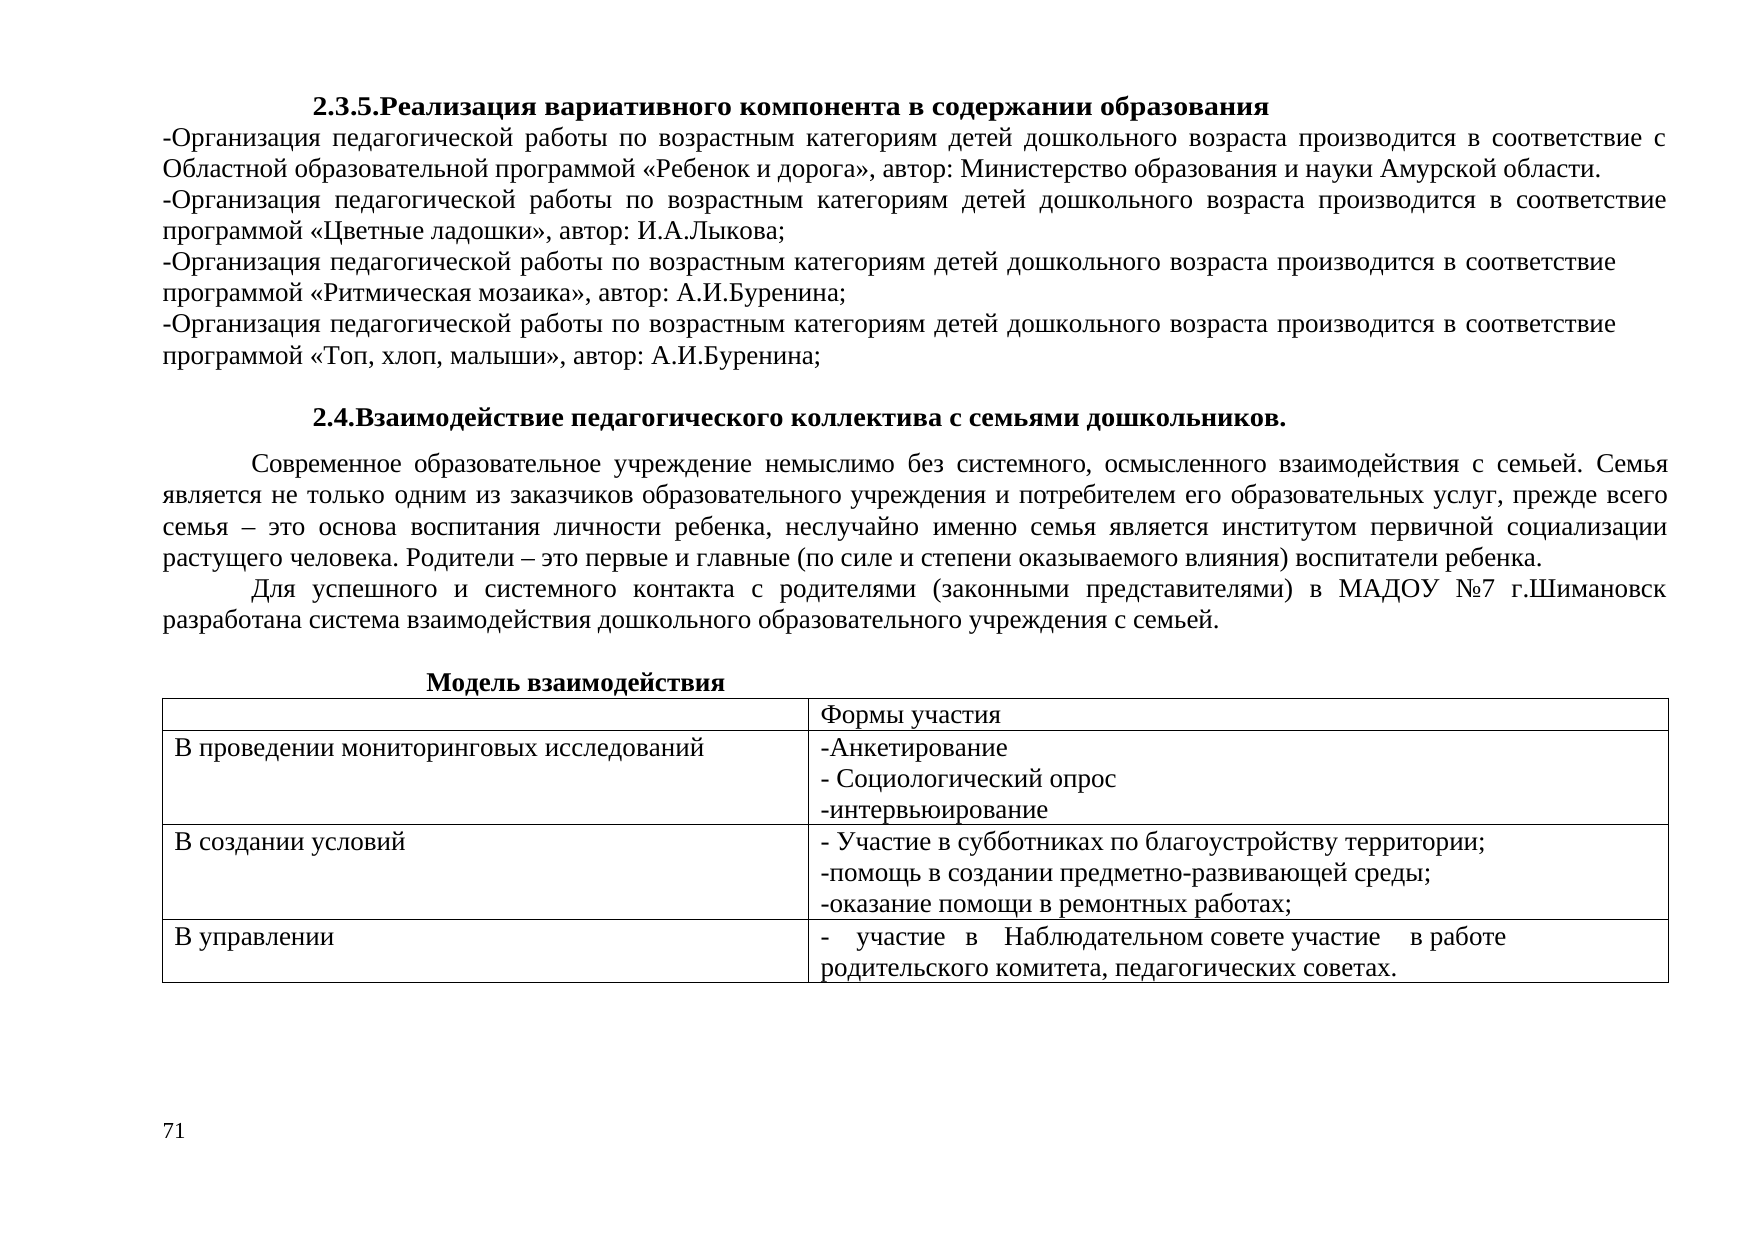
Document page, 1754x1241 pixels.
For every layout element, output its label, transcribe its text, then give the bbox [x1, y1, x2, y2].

table_cell -Анкетирование - Социологический опрос -интервьюирование [809, 731, 1668, 824]
table_cell В управлении [163, 920, 808, 982]
list -Организация педагогической работы по возрастным категориям детей дошкольного возраста производится в соответствие программой «Топ, хлоп, малыши», автор: А.И.Буренина; [162, 308, 1618, 370]
table_header [163, 699, 808, 730]
text Модель взаимодействия [426, 666, 1416, 697]
list -Организация педагогической работы по возрастным категориям детей дошкольного возраста производится в соответствие программой «Ритмическая мозаика», автор: А.И.Буренина; [162, 245, 1618, 308]
text -Организация педагогической работы по возрастным категориям детей дошкольного возраста производится в соответствие программой «Цветные ладошки», автор: И.А.Лыкова; [162, 183, 1668, 245]
table_cell В проведении мониторинговых исследований [163, 731, 808, 824]
list 2.4.Взаимодействие педагогического коллектива с семьями дошкольников. [162, 401, 1668, 432]
list 2.3.5.Реализация вариативного компонента в содержании образования [162, 89, 1668, 121]
table_header Формы участия [809, 699, 1668, 730]
table_cell - участие в Наблюдательном совете участие в работе родительского комитета, педагогических советах. [809, 920, 1668, 982]
table_cell В создании условий [163, 825, 808, 919]
text Современное образовательное учреждение немыслимо без системного, осмысленного взаимодействия с семьей. Семья является не только одним из заказчиков образовательного учреждения и потребителем его образовательных услуг, прежде всего семья – это основа воспитания личности ребенка, неслучайно именно семья является институтом первичной социализации растущего человека. Родители – это первые и главные (по силе и степени оказываемого влияния) воспитатели ребенка. [162, 447, 1668, 572]
table_cell - Участие в субботниках по благоустройству территории; -помощь в создании предметно-развивающей среды; -оказание помощи в ремонтных работах; [809, 825, 1668, 919]
text -Организация педагогической работы по возрастным категориям детей дошкольного возраста производится в соответствие с Областной образовательной программой «Ребенок и дорога», автор: Министерство образования и науки Амурской области. [162, 121, 1668, 183]
text Для успешного и системного контакта с родителями (законными представителями) в МАДОУ №7 г.Шимановск разработана система взаимодействия дошкольного образовательного учреждения с семьей. [162, 572, 1668, 634]
